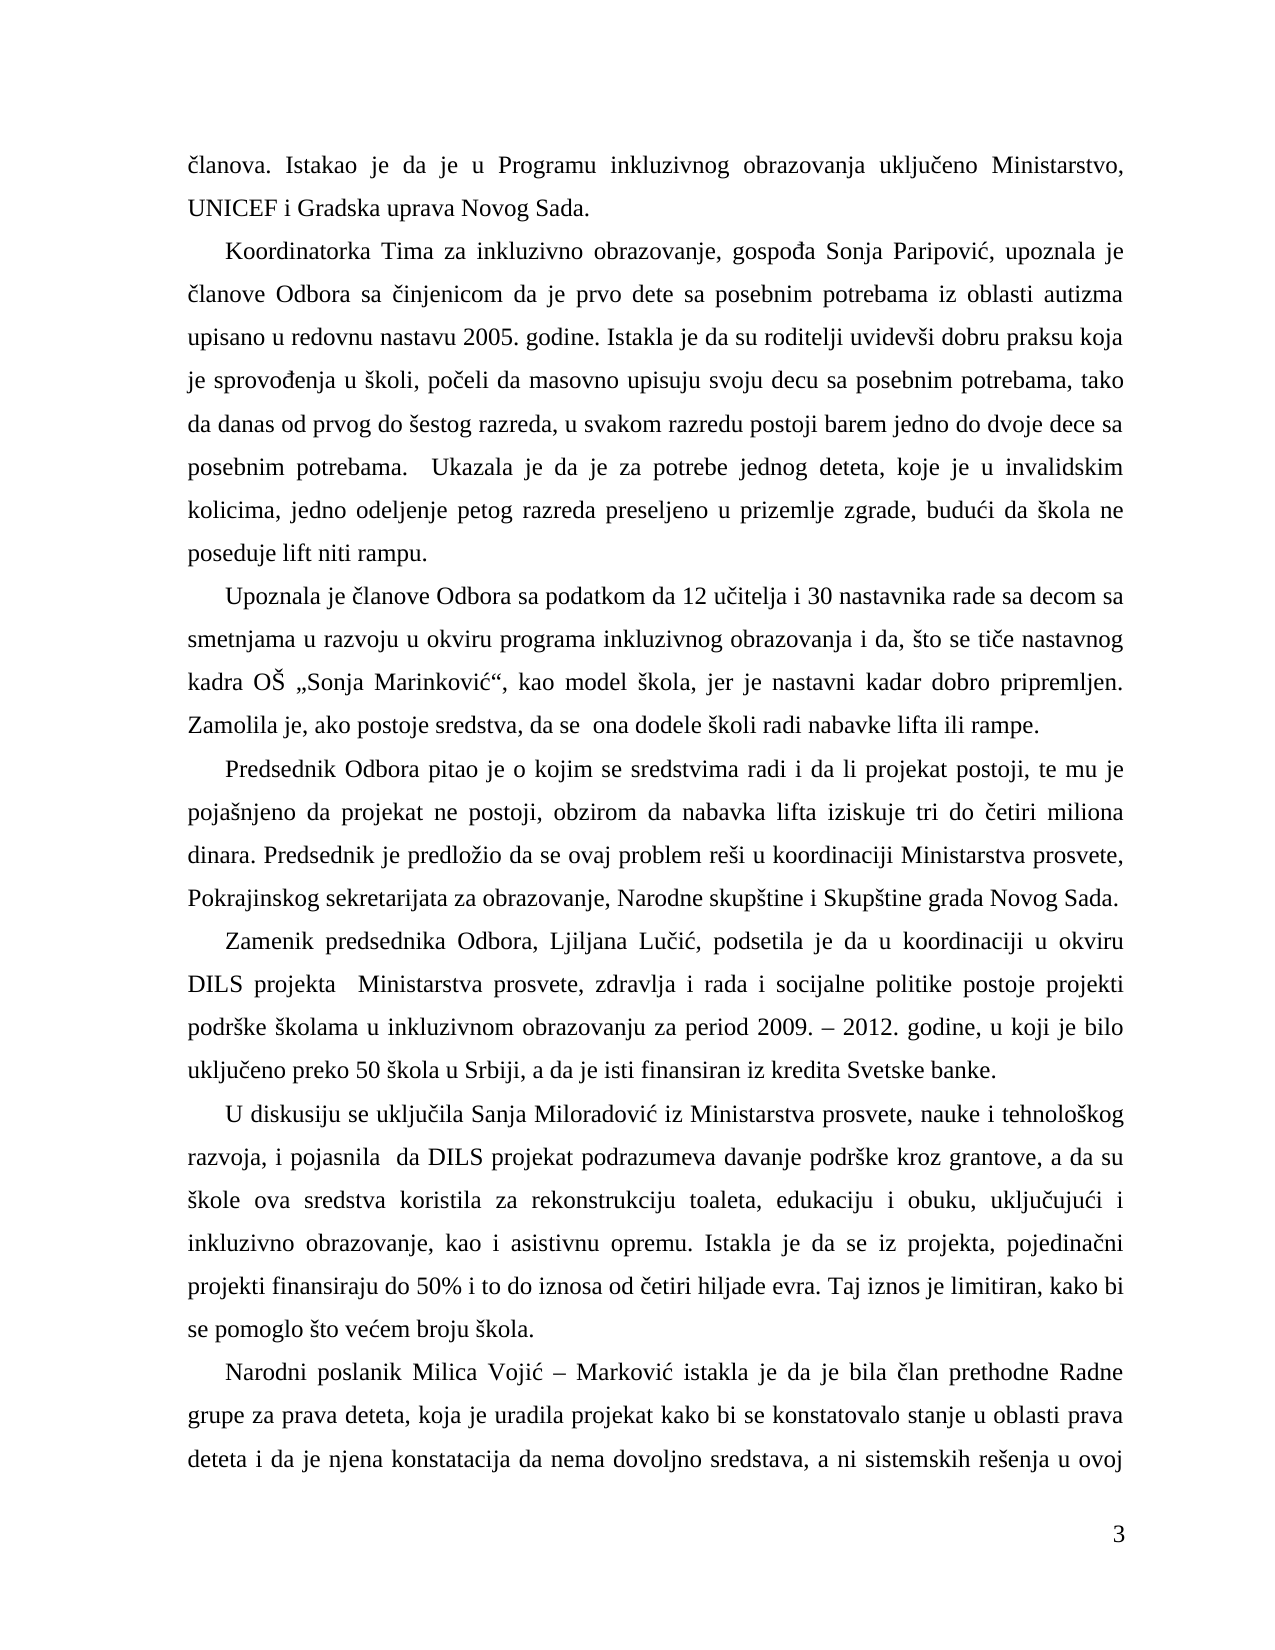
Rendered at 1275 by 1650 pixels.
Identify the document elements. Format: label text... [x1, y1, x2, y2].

text Predsednik Odbora pitao je o kojim se sredstvima radi i da li projekat postoji, te mu je pojašnjeno da projekat ne postoji, obzirom da nabavka lifta iziskuje tri do četiri miliona dinara. Predsednik je predložio da se ovaj problem reši u koordinaciji Ministarstva prosvete, Pokrajinskog sekretarijata za obrazovanje, Narodne skupštine i Skupštine grada Novog Sada. [187, 754, 1125, 912]
text U diskusiju se uključila Sanja Miloradović iz Ministarstva prosvete, nauke i tehnološkog razvoja, i pojasnila da DILS projekat podrazumeva davanje podrške kroz grantove, a da su škole ova sredstva koristila za rekonstrukciju toaleta, edukaciju i obuku, uključujući i inkluzivno obrazovanje, kao i asistivnu opremu. Istakla je da se iz projekta, pojedinačni projekti finansiraju do 50% i to do iznosa od četiri hiljade evra. Taj iznos je limitiran, kako bi se pomoglo što većem broju škola. [187, 1099, 1125, 1343]
text Upoznala je članove Odbora sa podatkom da 12 učitelja i 30 nastavnika rade sa decom sa smetnjama u razvoju u okviru programa inkluzivnog obrazovanja i da, što se tiče nastavnog kadra OŠ „Sonja Marinković“, kao model škola, jer je nastavni kadar dobro pripremljen. Zamolila je, ako postoje sredstva, da se ona dodele školi radi nabavke lifta ili rampe. [187, 581, 1125, 739]
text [187, 150, 1125, 222]
text Koordinatorka Tima za inkluzivno obrazovanje, gospođa Sonja Paripović, upoznala je članove Odbora sa činjenicom da je prvo dete sa posebnim potrebama iz oblasti autizma upisano u redovnu nastavu 2005. godine. Istakla je da su roditelji uvidevši dobru praksu koja je sprovođenja u školi, počeli da masovno upisuju svoju decu sa posebnim potrebama, tako da danas od prvog do šestog razreda, u svakom razredu postoji barem jedno do dvoje dece sa posebnim potrebama. Ukazala je da je za potrebe jednog deteta, koje je u invalidskim kolicima, jedno odeljenje petog razreda preseljeno u prizemlje zgrade, budući da škola ne poseduje lift niti rampu. [187, 236, 1125, 567]
text Zamenik predsednika Odbora, Ljiljana Lučić, podsetila je da u koordinaciji u okviru DILS projekta Ministarstva prosvete, zdravlja i rada i socijalne politike postoje projekti podrške školama u inkluzivnom obrazovanju za period 2009. – 2012. godine, u koji je bilo uključeno preko 50 škola u Srbiji, a da je isti finansiran iz kredita Svetske banke. [187, 926, 1125, 1084]
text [187, 1357, 1125, 1472]
